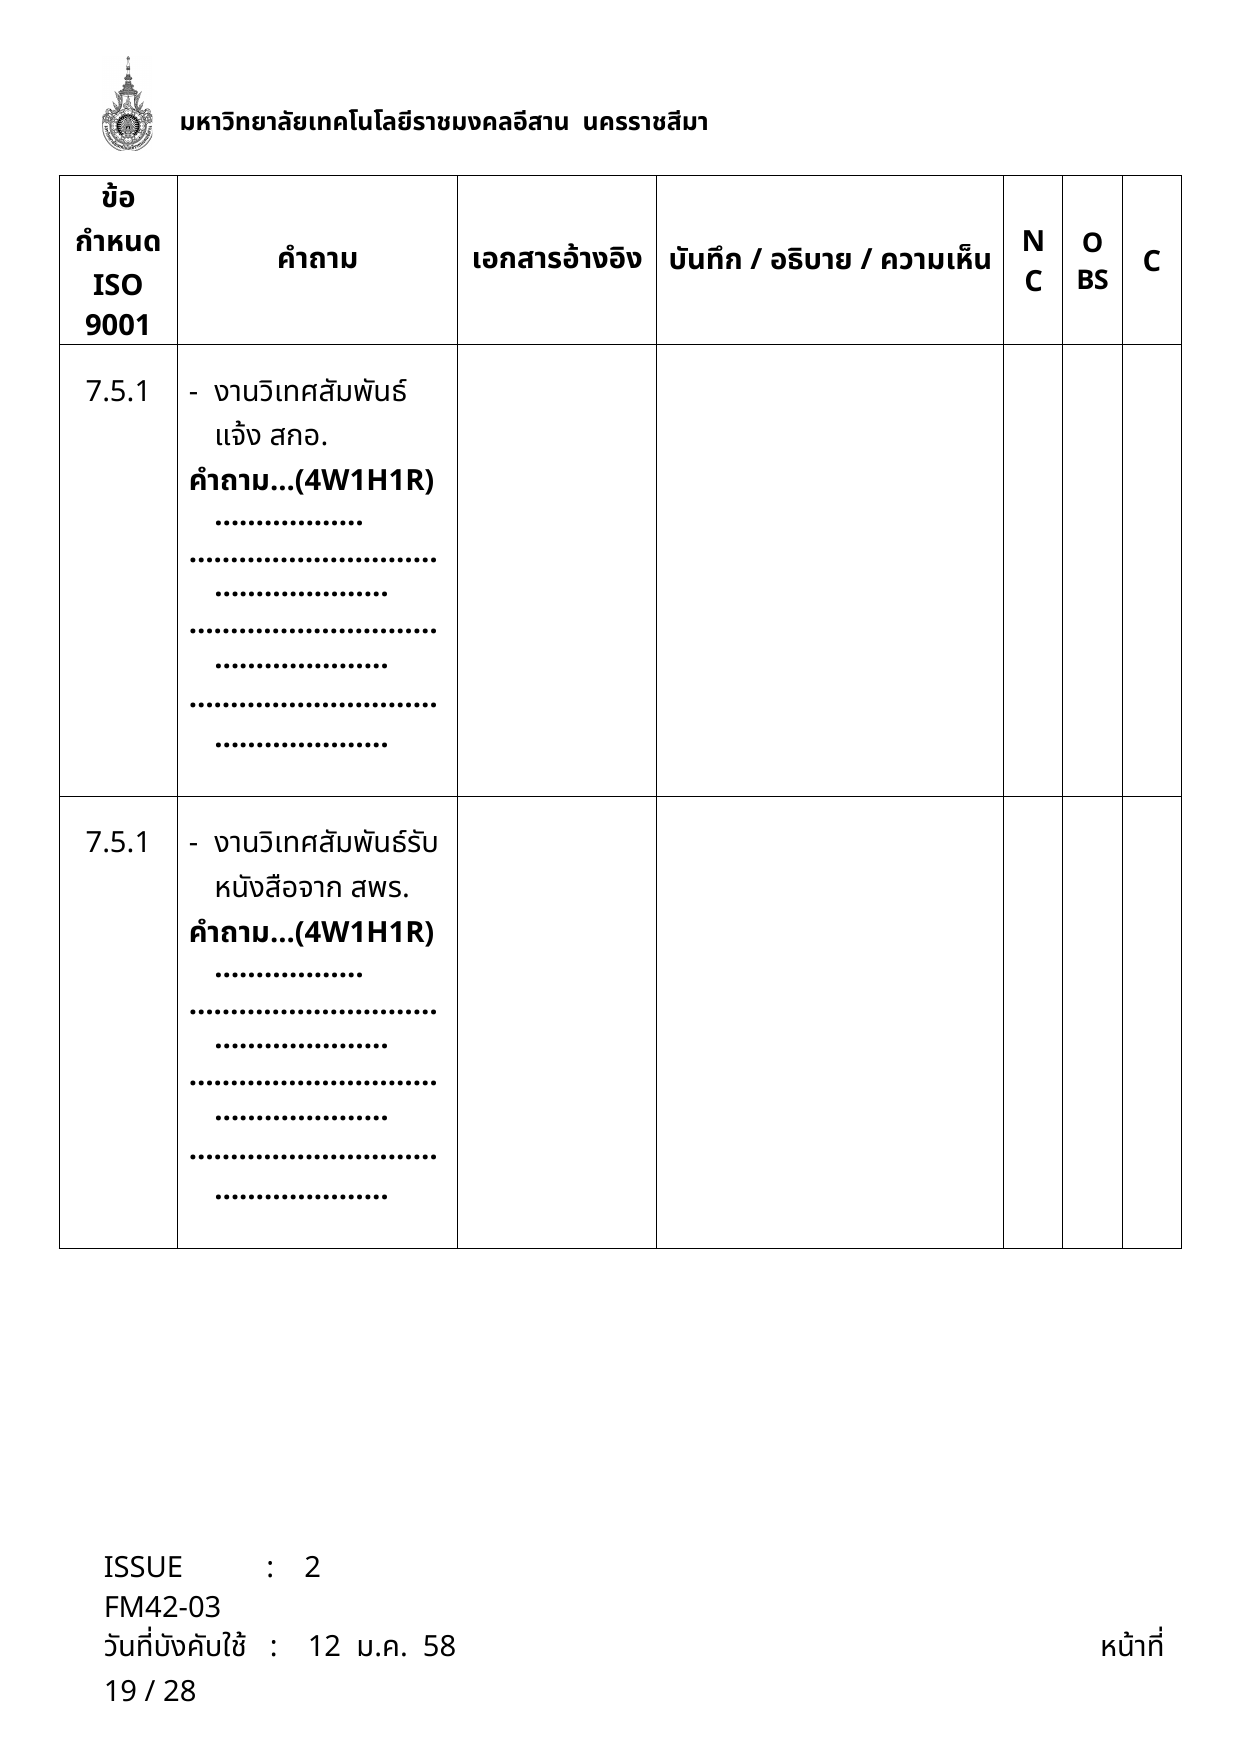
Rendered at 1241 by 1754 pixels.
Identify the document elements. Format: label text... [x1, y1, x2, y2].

table_cell [1004, 797, 1062, 1248]
table_cell [1004, 345, 1062, 796]
table_header NC [1004, 176, 1062, 344]
table_cell [657, 345, 1003, 796]
table_header บันทึก / อธิบาย / ความเห็น [657, 176, 1003, 344]
table_cell [657, 797, 1003, 1248]
table_cell [458, 345, 656, 796]
table_cell 7.5.1 [60, 345, 177, 796]
table_cell [1063, 345, 1122, 796]
table_header OBS [1063, 176, 1122, 344]
table_header ข้อกำหนด ISO 9001 [60, 176, 177, 344]
table_cell [1123, 797, 1181, 1248]
table_header C [1123, 176, 1181, 344]
picture [102, 56, 153, 151]
table_cell [1123, 345, 1181, 796]
table_cell [458, 797, 656, 1248]
table_header เอกสารอ้างอิง [458, 176, 656, 344]
table_cell [1063, 797, 1122, 1248]
table_cell 7.5.1 [60, 797, 177, 1248]
table_header คำถาม [178, 176, 457, 344]
table_cell งานวิเทศสัมพันธ์ แจ้ง สกอ. คำถาม...(4W1H1R)……………… …………………………………………… …………………………………………… …………………………………………… [178, 345, 457, 796]
table_cell งานวิเทศสัมพันธ์รับหนังสือจาก สพร. คำถาม...(4W1H1R)……………… …………………………………………… …………………………………………… …………………………………………… [178, 797, 457, 1248]
